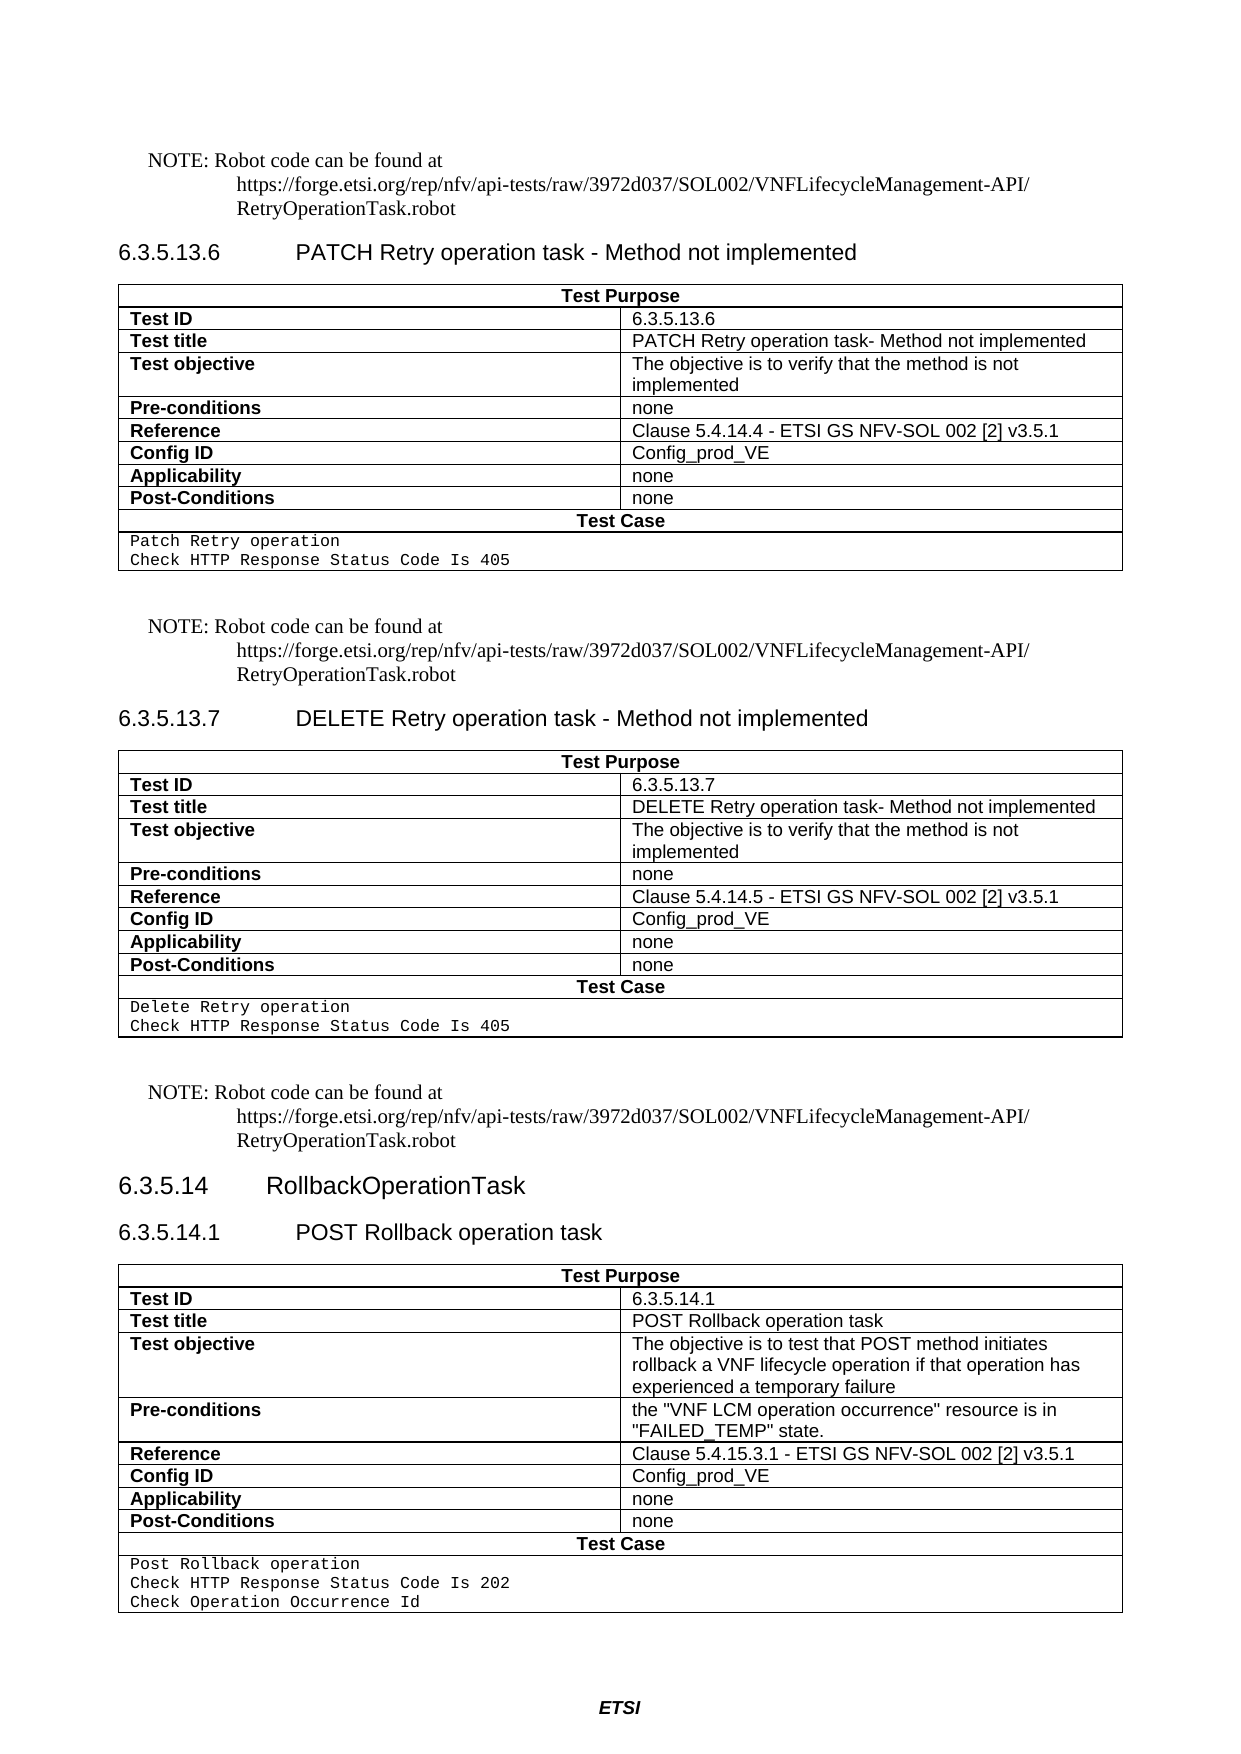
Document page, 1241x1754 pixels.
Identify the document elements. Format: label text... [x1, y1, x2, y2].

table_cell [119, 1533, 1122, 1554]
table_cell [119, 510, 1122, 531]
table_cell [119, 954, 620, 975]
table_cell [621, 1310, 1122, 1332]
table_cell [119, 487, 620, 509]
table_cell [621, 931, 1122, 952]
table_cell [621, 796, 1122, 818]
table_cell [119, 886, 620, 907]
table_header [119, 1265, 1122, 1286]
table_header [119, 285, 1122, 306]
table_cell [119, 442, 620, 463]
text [148, 148, 1122, 220]
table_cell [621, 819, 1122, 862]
text NOTE: Robot code can be found at https://forge.etsi.org/rep/nfv/api-tests/raw/3972d037/SOL002/VNFLifecycleManagement-API/RetryOperationTask.robot [148, 614, 1122, 686]
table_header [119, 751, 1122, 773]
subtitle 6.3.5.13.7 DELETE Retry operation task - Method not implemented [118, 705, 1122, 731]
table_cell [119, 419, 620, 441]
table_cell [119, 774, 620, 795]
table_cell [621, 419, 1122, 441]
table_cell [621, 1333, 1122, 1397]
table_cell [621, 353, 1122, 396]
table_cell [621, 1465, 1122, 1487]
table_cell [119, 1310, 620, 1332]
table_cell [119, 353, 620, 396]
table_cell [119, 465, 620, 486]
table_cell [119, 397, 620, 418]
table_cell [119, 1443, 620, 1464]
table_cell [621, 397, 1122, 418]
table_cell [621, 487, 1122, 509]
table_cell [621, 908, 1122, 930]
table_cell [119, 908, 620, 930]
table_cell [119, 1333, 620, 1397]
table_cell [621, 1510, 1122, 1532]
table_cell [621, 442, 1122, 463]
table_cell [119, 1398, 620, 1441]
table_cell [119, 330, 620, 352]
subtitle 6.3.5.14 RollbackOperationTask [118, 1171, 1122, 1200]
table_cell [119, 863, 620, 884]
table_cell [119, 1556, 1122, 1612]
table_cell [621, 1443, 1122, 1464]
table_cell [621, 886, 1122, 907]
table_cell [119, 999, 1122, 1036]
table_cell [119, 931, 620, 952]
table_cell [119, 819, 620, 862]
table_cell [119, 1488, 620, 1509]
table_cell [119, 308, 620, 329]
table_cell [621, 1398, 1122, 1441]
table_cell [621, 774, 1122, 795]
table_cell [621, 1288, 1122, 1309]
subtitle 6.3.5.14.1 POST Rollback operation task [118, 1219, 1122, 1245]
text NOTE: Robot code can be found at https://forge.etsi.org/rep/nfv/api-tests/raw/3972d037/SOL002/VNFLifecycleManagement-API/RetryOperationTask.robot [148, 1080, 1122, 1152]
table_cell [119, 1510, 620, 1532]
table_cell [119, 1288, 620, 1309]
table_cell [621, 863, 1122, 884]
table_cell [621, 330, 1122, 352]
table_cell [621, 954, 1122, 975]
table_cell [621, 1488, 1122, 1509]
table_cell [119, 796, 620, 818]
subtitle 6.3.5.13.6 PATCH Retry operation task - Method not implemented [118, 239, 1122, 265]
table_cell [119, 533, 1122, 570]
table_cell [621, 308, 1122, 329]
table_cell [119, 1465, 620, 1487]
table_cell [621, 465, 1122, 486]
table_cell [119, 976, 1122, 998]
